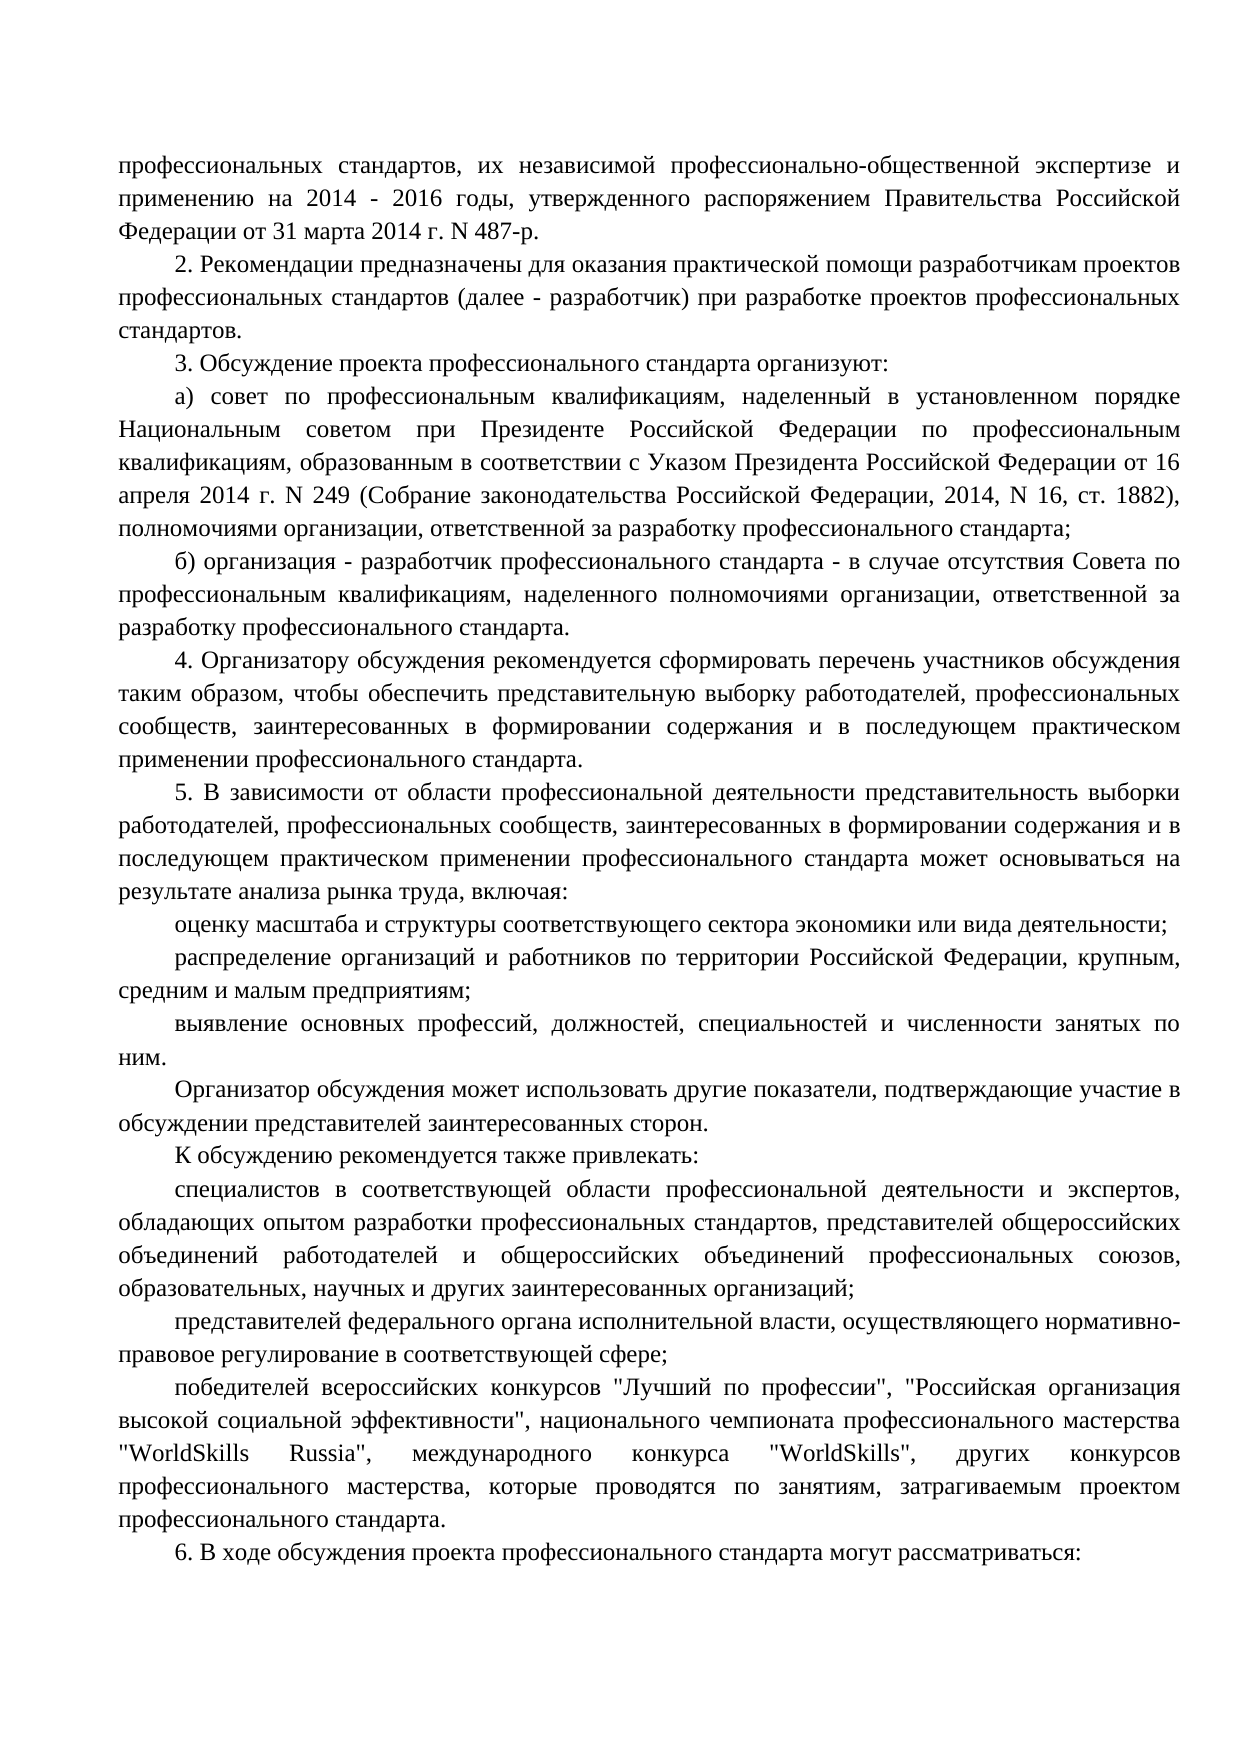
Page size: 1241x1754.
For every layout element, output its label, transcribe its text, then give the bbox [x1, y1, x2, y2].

text К обсуждению рекомендуется также привлекать: [118, 1141, 1181, 1169]
text победителей всероссийских конкурсов "Лучший по профессии", "Российская организация высокой социальной эффективности", национального чемпионата профессионального мастерства "WorldSkills Russia", международного конкурса "WorldSkills", других конкурсов профессионального мастерства, которые проводятся по занятиям, затрагиваемым проектом профессионального стандарта. [118, 1372, 1181, 1533]
text 2. Рекомендации предназначены для оказания практической помощи разработчикам проектов профессиональных стандартов (далее - разработчик) при разработке проектов профессиональных стандартов. [118, 249, 1181, 344]
text 4. Организатору обсуждения рекомендуется сформировать перечень участников обсуждения таким образом, чтобы обеспечить представительную выборку работодателей, профессиональных сообществ, заинтересованных в формировании содержания и в последующем практическом применении профессионального стандарта. [118, 645, 1181, 773]
text 6. В ходе обсуждения проекта профессионального стандарта могут рассматриваться: [118, 1537, 1181, 1566]
text а) совет по профессиональным квалификациям, наделенный в установленном порядке Национальным советом при Президенте Российской Федерации по профессиональным квалификациям, образованным в соответствии с Указом Президента Российской Федерации от 16 апреля 2014 г. N 249 (Собрание законодательства Российской Федерации, 2014, N 16, ст. 1882), полномочиями организации, ответственной за разработку профессионального стандарта; [118, 381, 1181, 542]
text 5. В зависимости от области профессиональной деятельности представительность выборки работодателей, профессиональных сообществ, заинтересованных в формировании содержания и в последующем практическом применении профессионального стандарта может основываться на результате анализа рынка труда, включая: [118, 777, 1181, 905]
text б) организация - разработчик профессионального стандарта - в случае отсутствия Совета по профессиональным квалификациям, наделенного полномочиями организации, ответственной за разработку профессионального стандарта. [118, 546, 1181, 641]
text представителей федерального органа исполнительной власти, осуществляющего нормативно-правовое регулирование в соответствующей сфере; [118, 1306, 1181, 1367]
text 3. Обсуждение проекта профессионального стандарта организуют: [118, 348, 1181, 377]
text распределение организаций и работников по территории Российской Федерации, крупным, средним и малым предприятиям; [118, 942, 1181, 1004]
text специалистов в соответствующей области профессиональной деятельности и экспертов, обладающих опытом разработки профессиональных стандартов, представителей общероссийских объединений работодателей и общероссийских объединений профессиональных союзов, образовательных, научных и других заинтересованных организаций; [118, 1174, 1181, 1301]
text оценку масштаба и структуры соответствующего сектора экономики или вида деятельности; [118, 909, 1181, 938]
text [118, 150, 1181, 245]
text выявление основных профессий, должностей, специальностей и численности занятых по ним. [118, 1008, 1181, 1070]
text Организатор обсуждения может использовать другие показатели, подтверждающие участие в обсуждении представителей заинтересованных сторон. [118, 1074, 1181, 1136]
